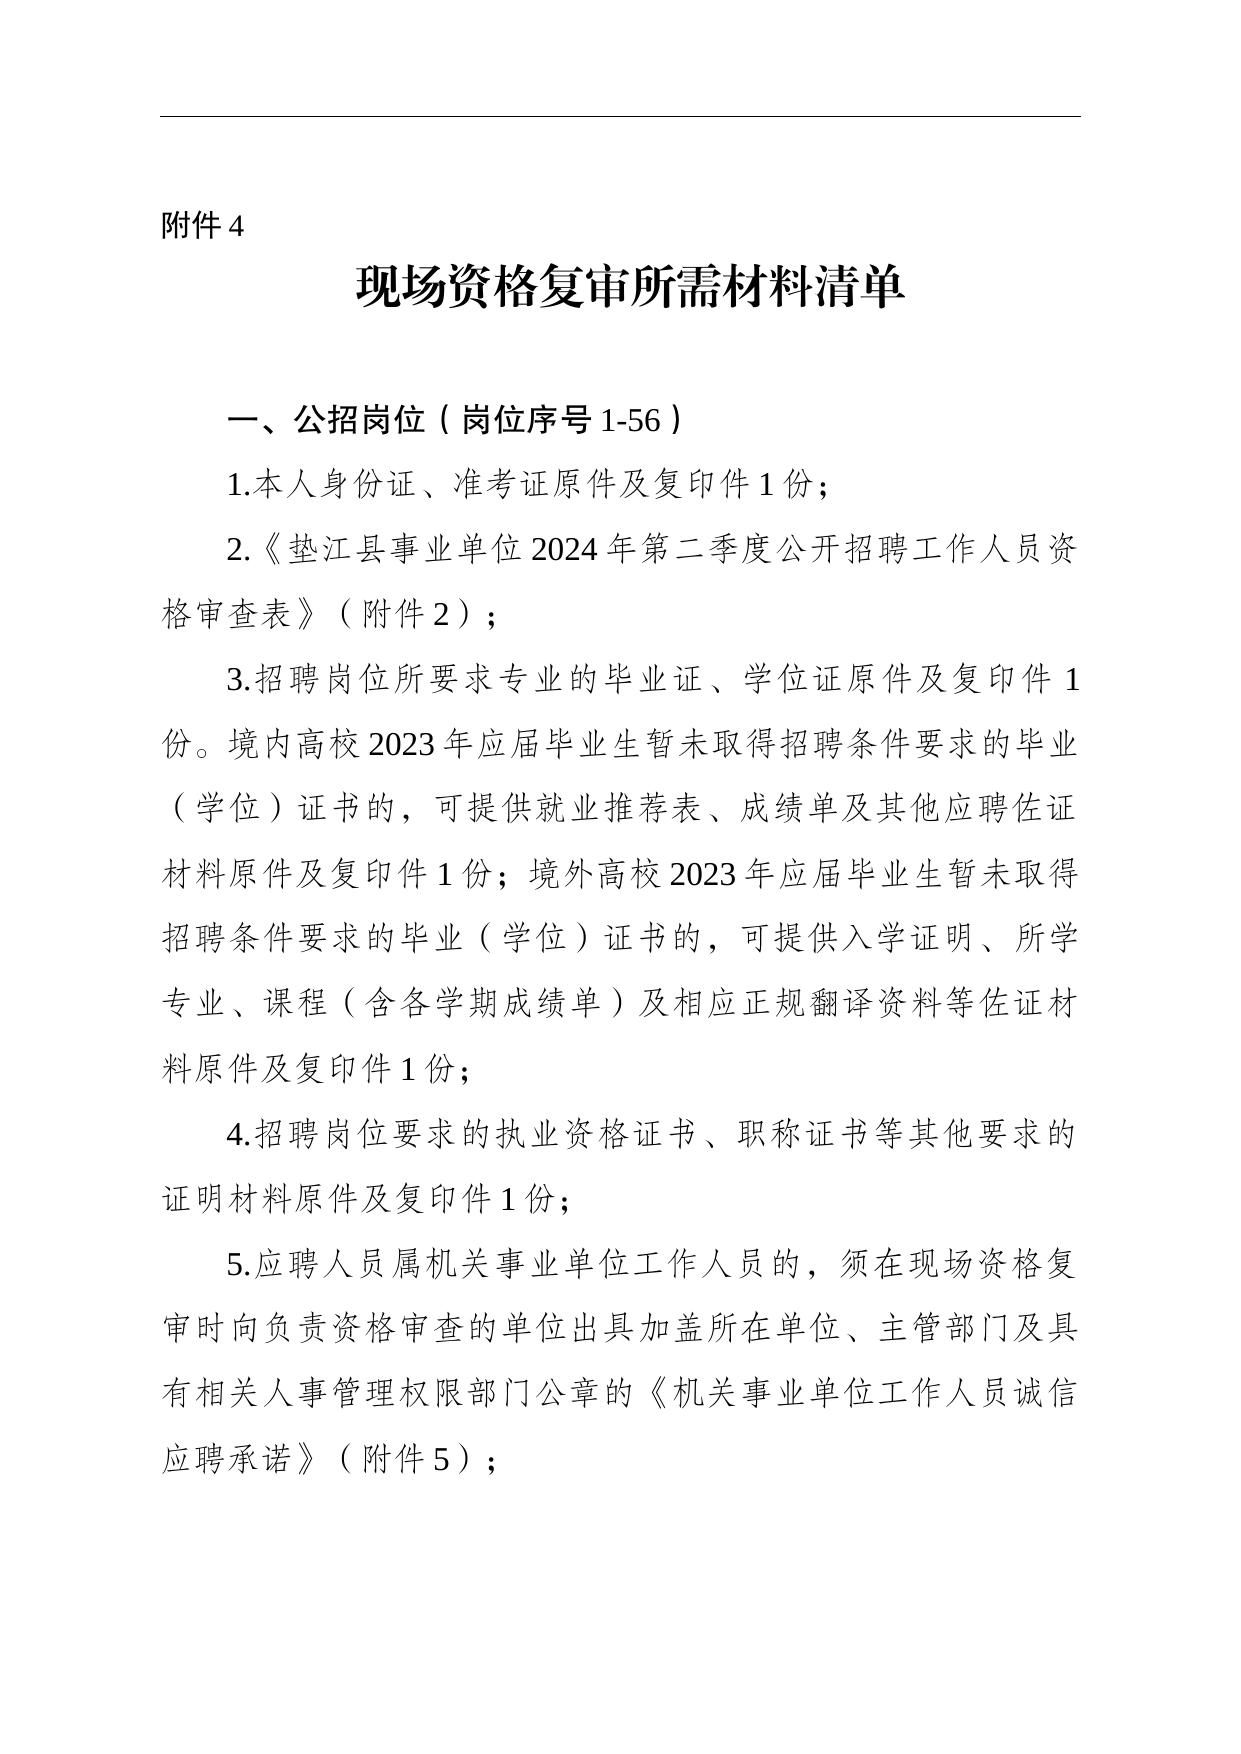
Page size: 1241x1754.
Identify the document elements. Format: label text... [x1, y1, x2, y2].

text 附件4 [159, 192, 1081, 257]
text 5.应聘人员属机关事业单位工作人员的，须在现场资格复审时向负责资格审查的单位出具加盖所在单位、主管部门及具有相关人事管理权限部门公章的《机关事业单位工作人员诚信应聘承诺》（附件5）； [159, 1232, 1081, 1492]
text 现场资格复审所需材料清单 [159, 257, 1081, 322]
text 1.本人身份证、准考证原件及复印件1份； [159, 452, 1081, 517]
text 一、公招岗位（岗位序号1-56） [159, 387, 1081, 452]
text 4.招聘岗位要求的执业资格证书、职称证书等其他要求的证明材料原件及复印件1份； [159, 1102, 1081, 1232]
text 3.招聘岗位所要求专业的毕业证、学位证原件及复印件1份。境内高校2023年应届毕业生暂未取得招聘条件要求的毕业（学位）证书的，可提供就业推荐表、成绩单及其他应聘佐证材料原件及复印件1份；境外高校2023年应届毕业生暂未取得招聘条件要求的毕业（学位）证书的，可提供入学证明、所学专业、课程（含各学期成绩单）及相应正规翻译资料等佐证材料原件及复印件1份； [159, 647, 1081, 1102]
text 2.《垫江县事业单位2024年第二季度公开招聘工作人员资格审查表》（附件2）； [159, 517, 1081, 647]
